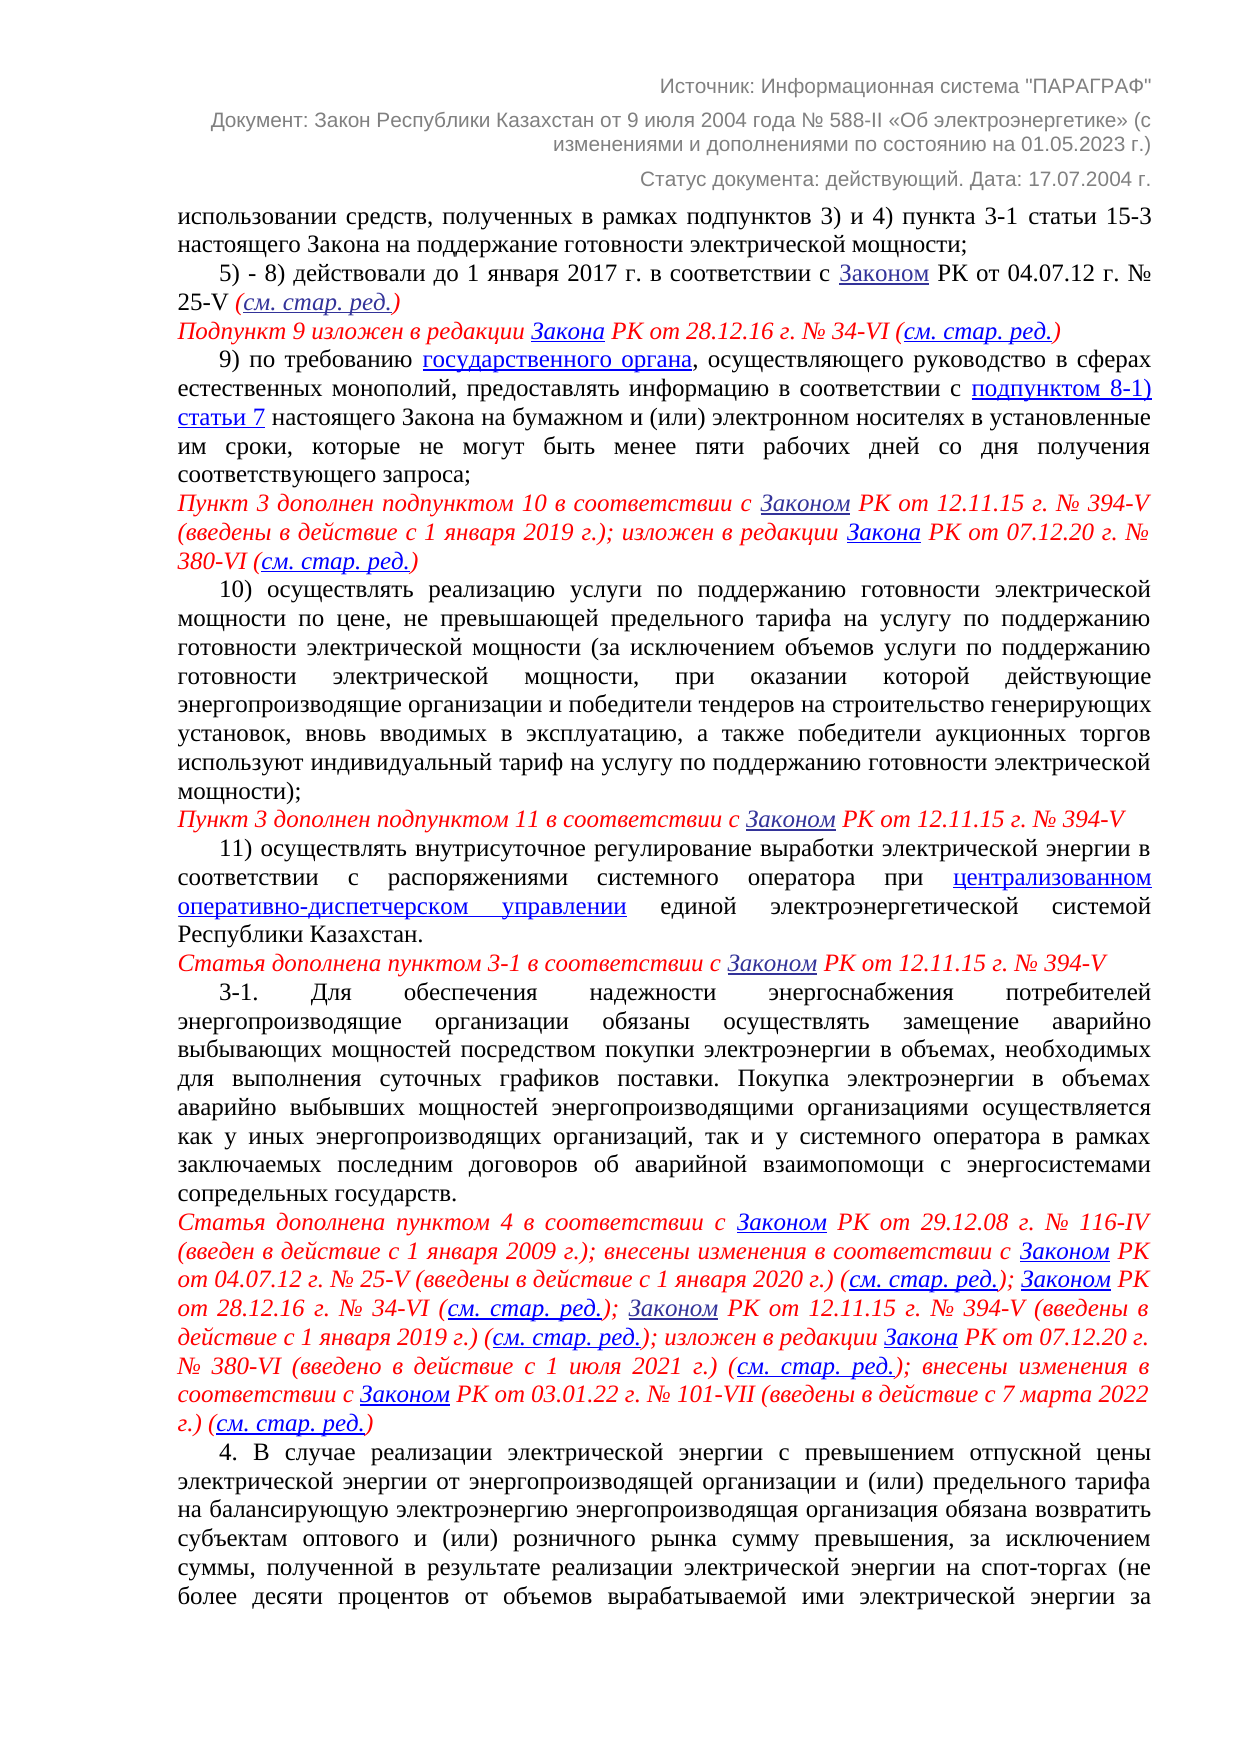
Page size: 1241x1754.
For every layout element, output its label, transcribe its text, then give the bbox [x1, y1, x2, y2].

text 5) - 8) действовали до 1 января 2017 г. в соответствии с Законом РК от 04.07.12 г. № 25-V (см. стар. ред.) [177, 258, 1152, 316]
text 11) осуществлять внутрисуточное регулирование выработки электрической энергии в соответствии с распоряжениями системного оператора при централизованном оперативно-диспетчерском управлении единой электроэнергетической системой Республики Казахстан. [177, 833, 1152, 948]
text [177, 1437, 1152, 1609]
text 9) по требованию государственного органа, осуществляющего руководство в сферах естественных монополий, предоставлять информацию в соответствии с подпунктом 8-1) статьи 7 настоящего Закона на бумажном и (или) электронном носителях в установленные им сроки, которые не могут быть менее пяти рабочих дней со дня получения соответствующего запроса; [177, 344, 1152, 488]
text Статья дополнена пунктом 3-1 в соответствии с Законом РК от 12.11.15 г. № 394-V [177, 948, 1152, 977]
text Статья дополнена пунктом 4 в соответствии с Законом РК от 29.12.08 г. № 116-IV (введен в действие с 1 января 2009 г.); внесены изменения в соответствии с Законом РК от 04.07.12 г. № 25-V (введены в действие с 1 января 2020 г.) (см. стар. ред.); Законом РК от 28.12.16 г. № 34-VI (см. стар. ред.); Законом РК от 12.11.15 г. № 394-V (введены в действие с 1 января 2019 г.) (см. стар. ред.); изложен в редакции Закона РК от 07.12.20 г. № 380-VI (введено в действие с 1 июля 2021 г.) (см. стар. ред.); внесены изменения в соответствии с Законом РК от 03.01.22 г. № 101-VII (введены в действие с 7 марта 2022 г.) (см. стар. ред.) [177, 1207, 1152, 1437]
text Пункт 3 дополнен подпунктом 11 в соответствии с Законом РК от 12.11.15 г. № 394-V [177, 804, 1152, 833]
text Подпункт 9 изложен в редакции Закона РК от 28.12.16 г. № 34-VI (см. стар. ред.) [177, 316, 1152, 344]
text 10) осуществлять реализацию услуги по поддержанию готовности электрической мощности по цене, не превышающей предельного тарифа на услугу по поддержанию готовности электрической мощности (за исключением объемов услуги по поддержанию готовности электрической мощности, при оказании которой действующие энергопроизводящие организации и победители тендеров на строительство генерирующих установок, вновь вводимых в эксплуатацию, а также победители аукционных торгов используют индивидуальный тариф на услугу по поддержанию готовности электрической мощности); [177, 574, 1152, 804]
text 3-1. Для обеспечения надежности энергоснабжения потребителей энергопроизводящие организации обязаны осуществлять замещение аварийно выбывающих мощностей посредством покупки электроэнергии в объемах, необходимых для выполнения суточных графиков поставки. Покупка электроэнергии в объемах аварийно выбывших мощностей энергопроизводящими организациями осуществляется как у иных энергопроизводящих организаций, так и у системного оператора в рамках заключаемых последним договоров об аварийной взаимопомощи с энергосистемами сопредельных государств. [177, 977, 1152, 1207]
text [177, 201, 1152, 258]
text Пункт 3 дополнен подпунктом 10 в соответствии с Законом РК от 12.11.15 г. № 394-V (введены в действие с 1 января 2019 г.); изложен в редакции Закона РК от 07.12.20 г. № 380-VI (см. стар. ред.) [177, 488, 1152, 574]
